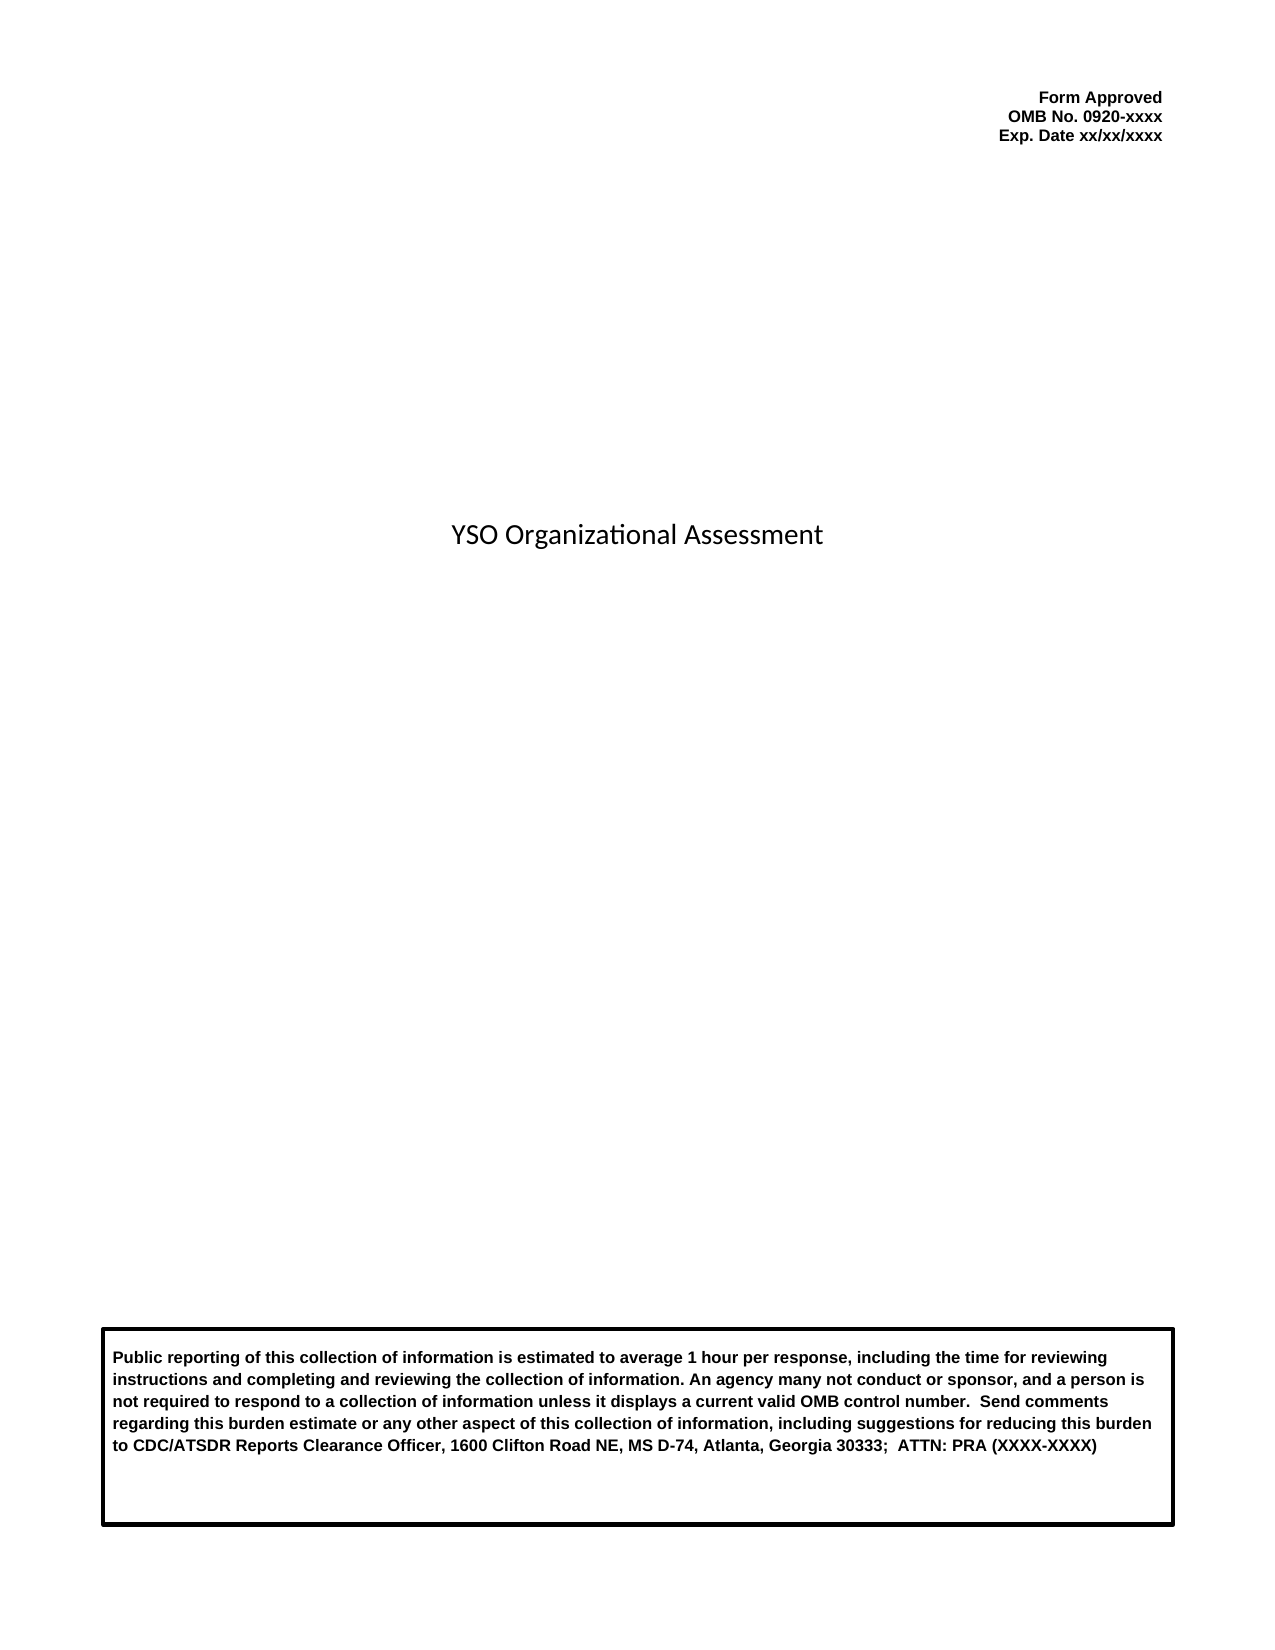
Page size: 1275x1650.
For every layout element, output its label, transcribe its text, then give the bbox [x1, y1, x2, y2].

text YSO Organizational Assessment [112, 516, 1162, 552]
text Public reporting of this collection of information is estimated to average 1 hour per response, including the time for reviewing instructions and completing and reviewing the collection of information. An agency many not conduct or sponsor, and a person is not required to respond to a collection of information unless it displays a current valid OMB control number. Send comments regarding this burden estimate or any other aspect of this collection of information, including suggestions for reducing this burden to CDC/ATSDR Reports Clearance Officer, 1600 Clifton Road NE, MS D-74, Atlanta, Georgia 30333; ATTN: PRA (XXXX-XXXX) [112, 1348, 1162, 1455]
